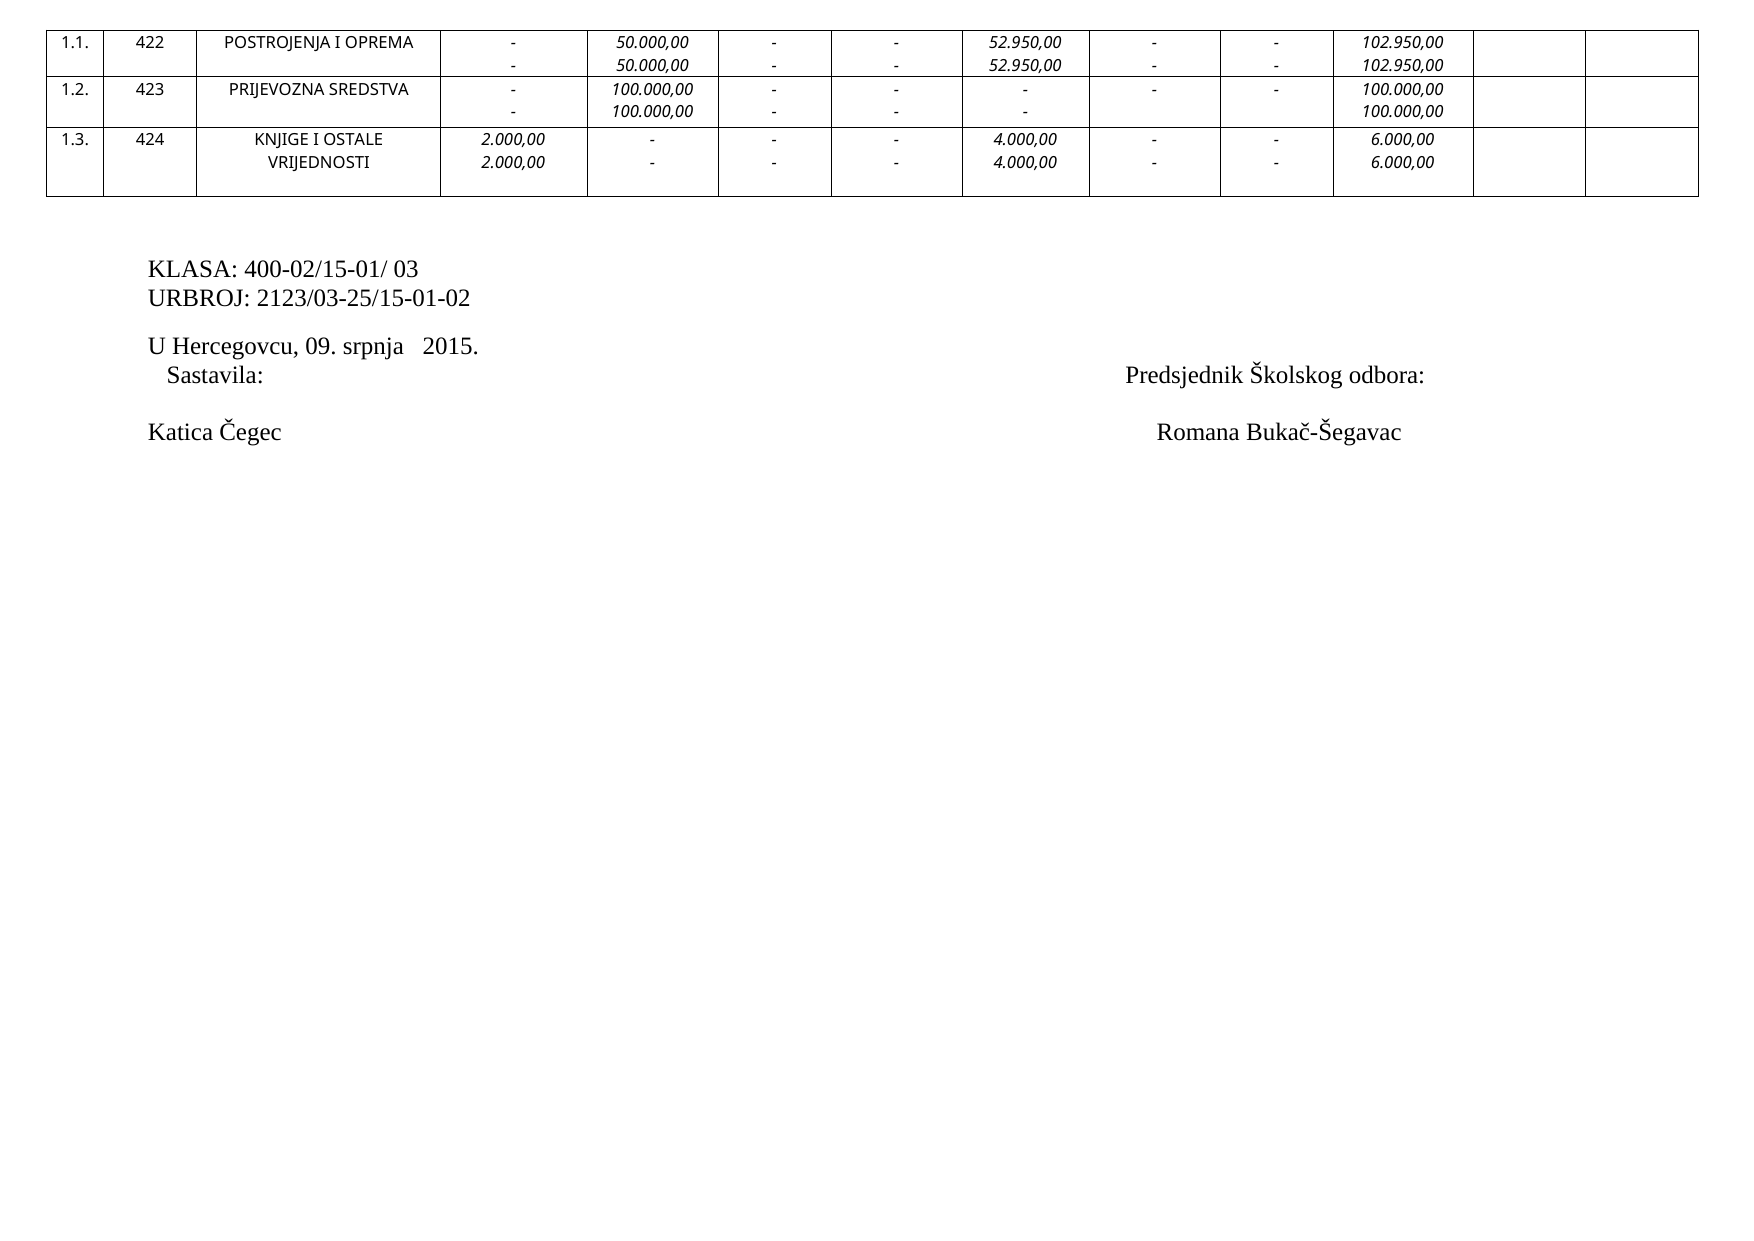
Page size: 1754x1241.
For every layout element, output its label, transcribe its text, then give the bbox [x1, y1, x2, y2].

table_cell 1.3. [47, 128, 103, 196]
table_cell - - [1221, 31, 1333, 76]
text Katica Čegec Romana Bukač-Šegavac [148, 417, 1606, 446]
table_cell KNJIGE I OSTALE VRIJEDNOSTI [197, 128, 440, 196]
table_cell [1474, 77, 1585, 127]
table_cell 4.000,00 4.000,00 [963, 128, 1089, 196]
table_cell - - [441, 31, 587, 76]
table_cell 6.000,00 6.000,00 [1334, 128, 1473, 196]
table_cell [1474, 31, 1585, 76]
table_cell - [1221, 77, 1333, 127]
table_cell - [1090, 77, 1220, 127]
table_cell - - [719, 77, 831, 127]
table_cell 422 [104, 31, 196, 76]
table_cell 2.000,00 2.000,00 [441, 128, 587, 196]
text URBROJ: 2123/03-25/15-01-02 [148, 283, 1606, 312]
table_cell [1586, 128, 1698, 196]
text U Hercegovcu, 09. srpnja 2015. [148, 331, 1606, 360]
table_cell 1.2. [47, 77, 103, 127]
table_cell - - [719, 31, 831, 76]
table_cell 102.950,00 102.950,00 [1334, 31, 1473, 76]
table_cell 52.950,00 52.950,00 [963, 31, 1089, 76]
text Sastavila: Predsjednik Školskog odbora: [148, 360, 1606, 389]
table_cell 423 [104, 77, 196, 127]
table_cell POSTROJENJA I OPREMA [197, 31, 440, 76]
table_cell - - [832, 77, 962, 127]
table_cell 50.000,00 50.000,00 [588, 31, 718, 76]
table_cell - - [1090, 128, 1220, 196]
table_cell - - [1221, 128, 1333, 196]
table_cell [1586, 77, 1698, 127]
table_cell - - [963, 77, 1089, 127]
table_cell 100.000,00 100.000,00 [1334, 77, 1473, 127]
table_cell 1.1. [47, 31, 103, 76]
table_cell PRIJEVOZNA SREDSTVA [197, 77, 440, 127]
table_cell - - [588, 128, 718, 196]
table_cell [1586, 31, 1698, 76]
text KLASA: 400-02/15-01/ 03 [148, 254, 1606, 283]
table_cell - - [1090, 31, 1220, 76]
table_cell - - [832, 31, 962, 76]
table_cell - - [832, 128, 962, 196]
table_cell - - [441, 77, 587, 127]
table_cell [1474, 128, 1585, 196]
table_cell 100.000,00 100.000,00 [588, 77, 718, 127]
table_cell - - [719, 128, 831, 196]
table_cell 424 [104, 128, 196, 196]
